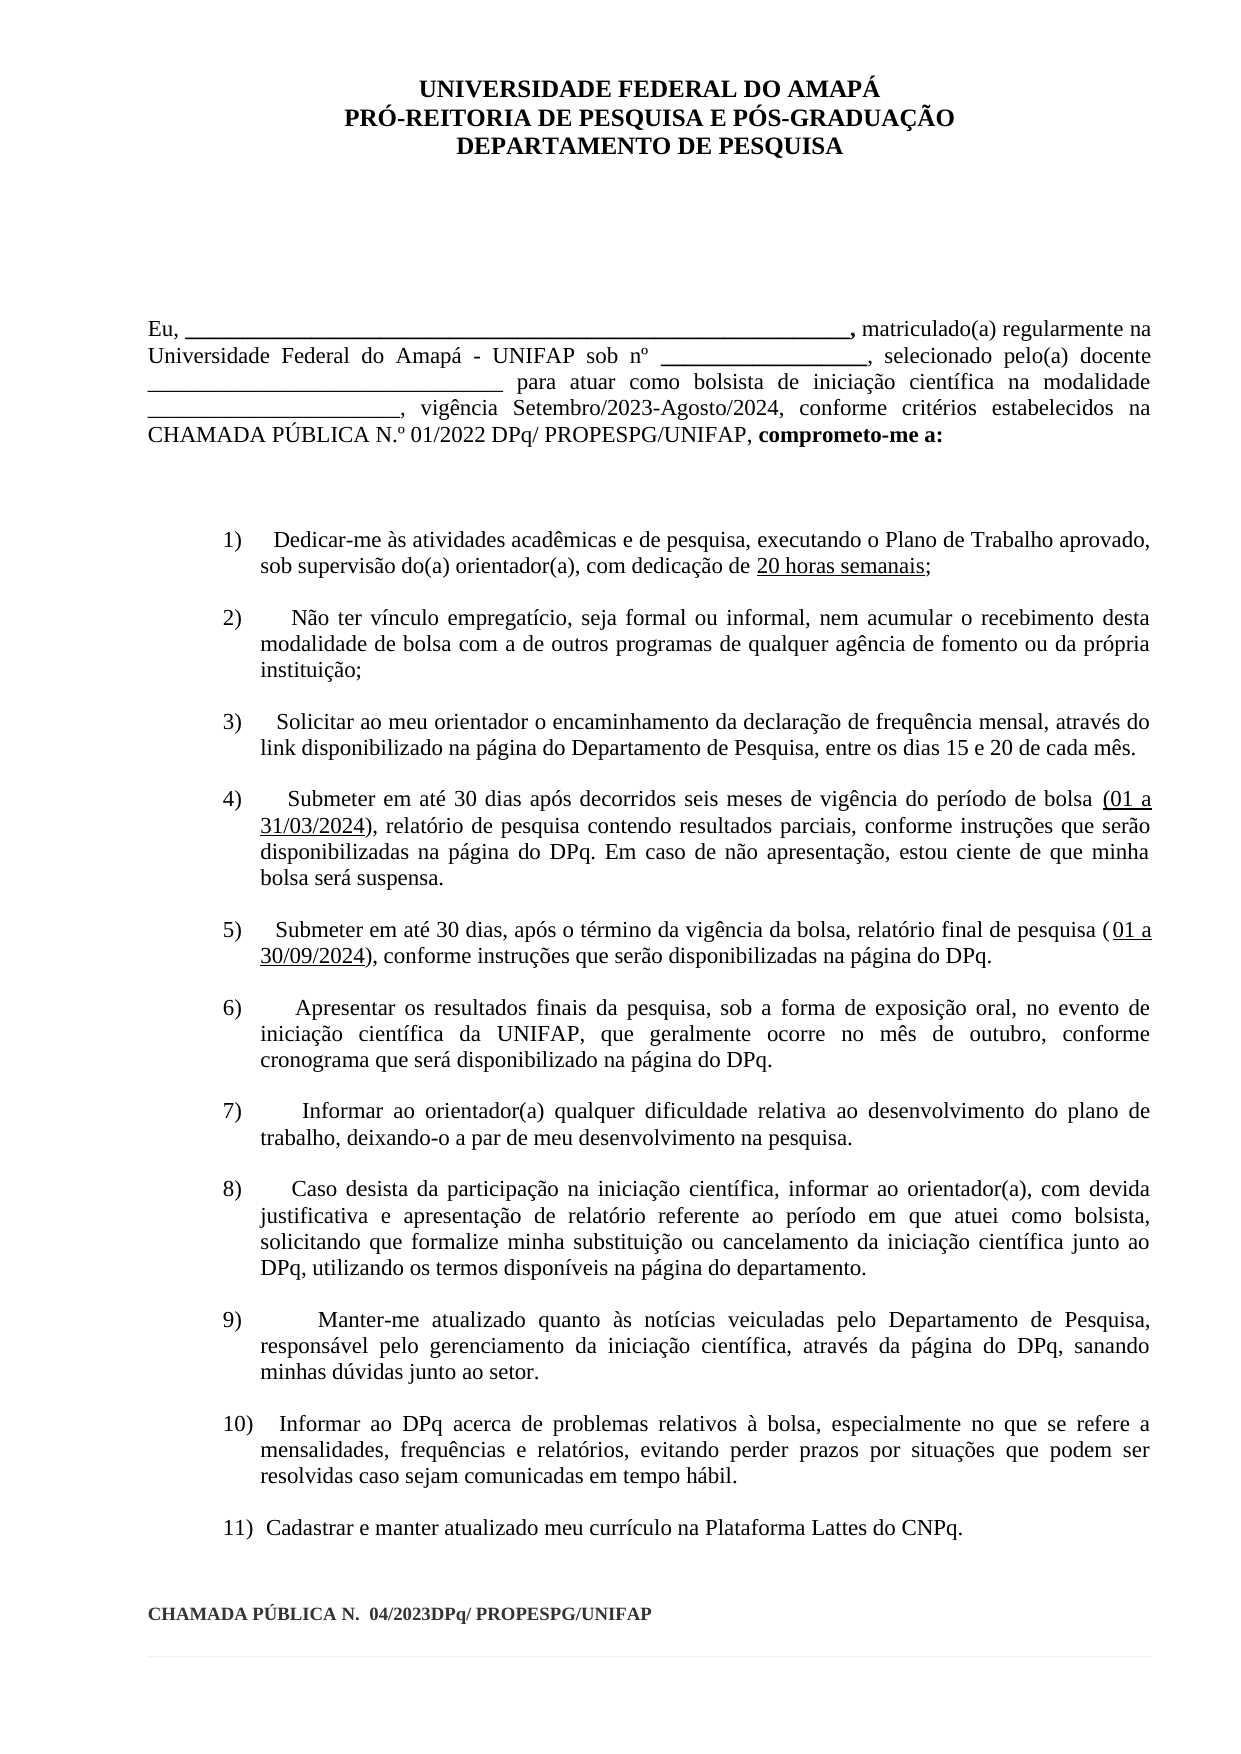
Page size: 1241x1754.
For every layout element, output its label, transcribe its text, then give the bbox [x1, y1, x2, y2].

text 1) Dedicar-me às atividades acadêmicas e de pesquisa, executando o Plano de Trabalho aprovado, sob supervisão do(a) orientador(a), com dedicação de 20 horas semanais; [223, 526, 1152, 579]
text 7) Informar ao orientador(a) qualquer dificuldade relativa ao desenvolvimento do plano de trabalho, deixando-o a par de meu desenvolvimento na pesquisa. [223, 1098, 1152, 1150]
text 2) Não ter vínculo empregatício, seja formal ou informal, nem acumular o recebimento desta modalidade de bolsa com a de outros programas de qualquer agência de fomento ou da própria instituição; [223, 604, 1152, 683]
text 10) Informar ao DPq acerca de problemas relativos à bolsa, especialmente no que se refere a mensalidades, frequências e relatórios, evitando perder prazos por situações que podem ser resolvidas caso sejam comunicadas em tempo hábil. [223, 1410, 1152, 1489]
text 9) Manter-me atualizado quanto às notícias veiculadas pelo Departamento de Pesquisa, responsável pelo gerenciamento da iniciação científica, através da página do DPq, sanando minhas dúvidas junto ao setor. [223, 1306, 1152, 1385]
text 5) Submeter em até 30 dias, após o término da vigência da bolsa, relatório final de pesquisa (01 a 30/09/2024), conforme instruções que serão disponibilizadas na página do DPq. [223, 916, 1152, 968]
text 4) Submeter em até 30 dias após decorridos seis meses de vigência do período de bolsa (01 a 31/03/2024), relatório de pesquisa contendo resultados parciais, conforme instruções que serão disponibilizadas na página do DPq. Em caso de não apresentação, estou ciente de que minha bolsa será suspensa. [223, 785, 1152, 891]
text Eu, __________________________________________________________, matriculado(a) regularmente na Universidade Federal do Amapá - UNIFAP sob nº __________________, selecionado pelo(a) docente _______________________________ para atuar como bolsista de iniciação científica na modalidade ______________________, vigência Setembro/2023-Agosto/2024, conforme critérios estabelecidos na CHAMADA PÚBLICA N.º 01/2022 DPq/ PROPESPG/UNIFAP, comprometo-me a: [148, 315, 1152, 447]
text 3) Solicitar ao meu orientador o encaminhamento da declaração de frequência mensal, através do link disponibilizado na página do Departamento de Pesquisa, entre os dias 15 e 20 de cada mês. [223, 708, 1152, 760]
text 8) Caso desista da participação na iniciação científica, informar ao orientador(a), com devida justificativa e apresentação de relatório referente ao período em que atuei como bolsista, solicitando que formalize minha substituição ou cancelamento da iniciação científica junto ao DPq, utilizando os termos disponíveis na página do departamento. [223, 1175, 1152, 1281]
text 11) Cadastrar e manter atualizado meu currículo na Plataforma Lattes do CNPq. [223, 1514, 1152, 1540]
text 6) Apresentar os resultados finais da pesquisa, sob a forma de exposição oral, no evento de iniciação científica da UNIFAP, que geralmente ocorre no mês de outubro, conforme cronograma que será disponibilizado na página do DPq. [223, 993, 1152, 1073]
